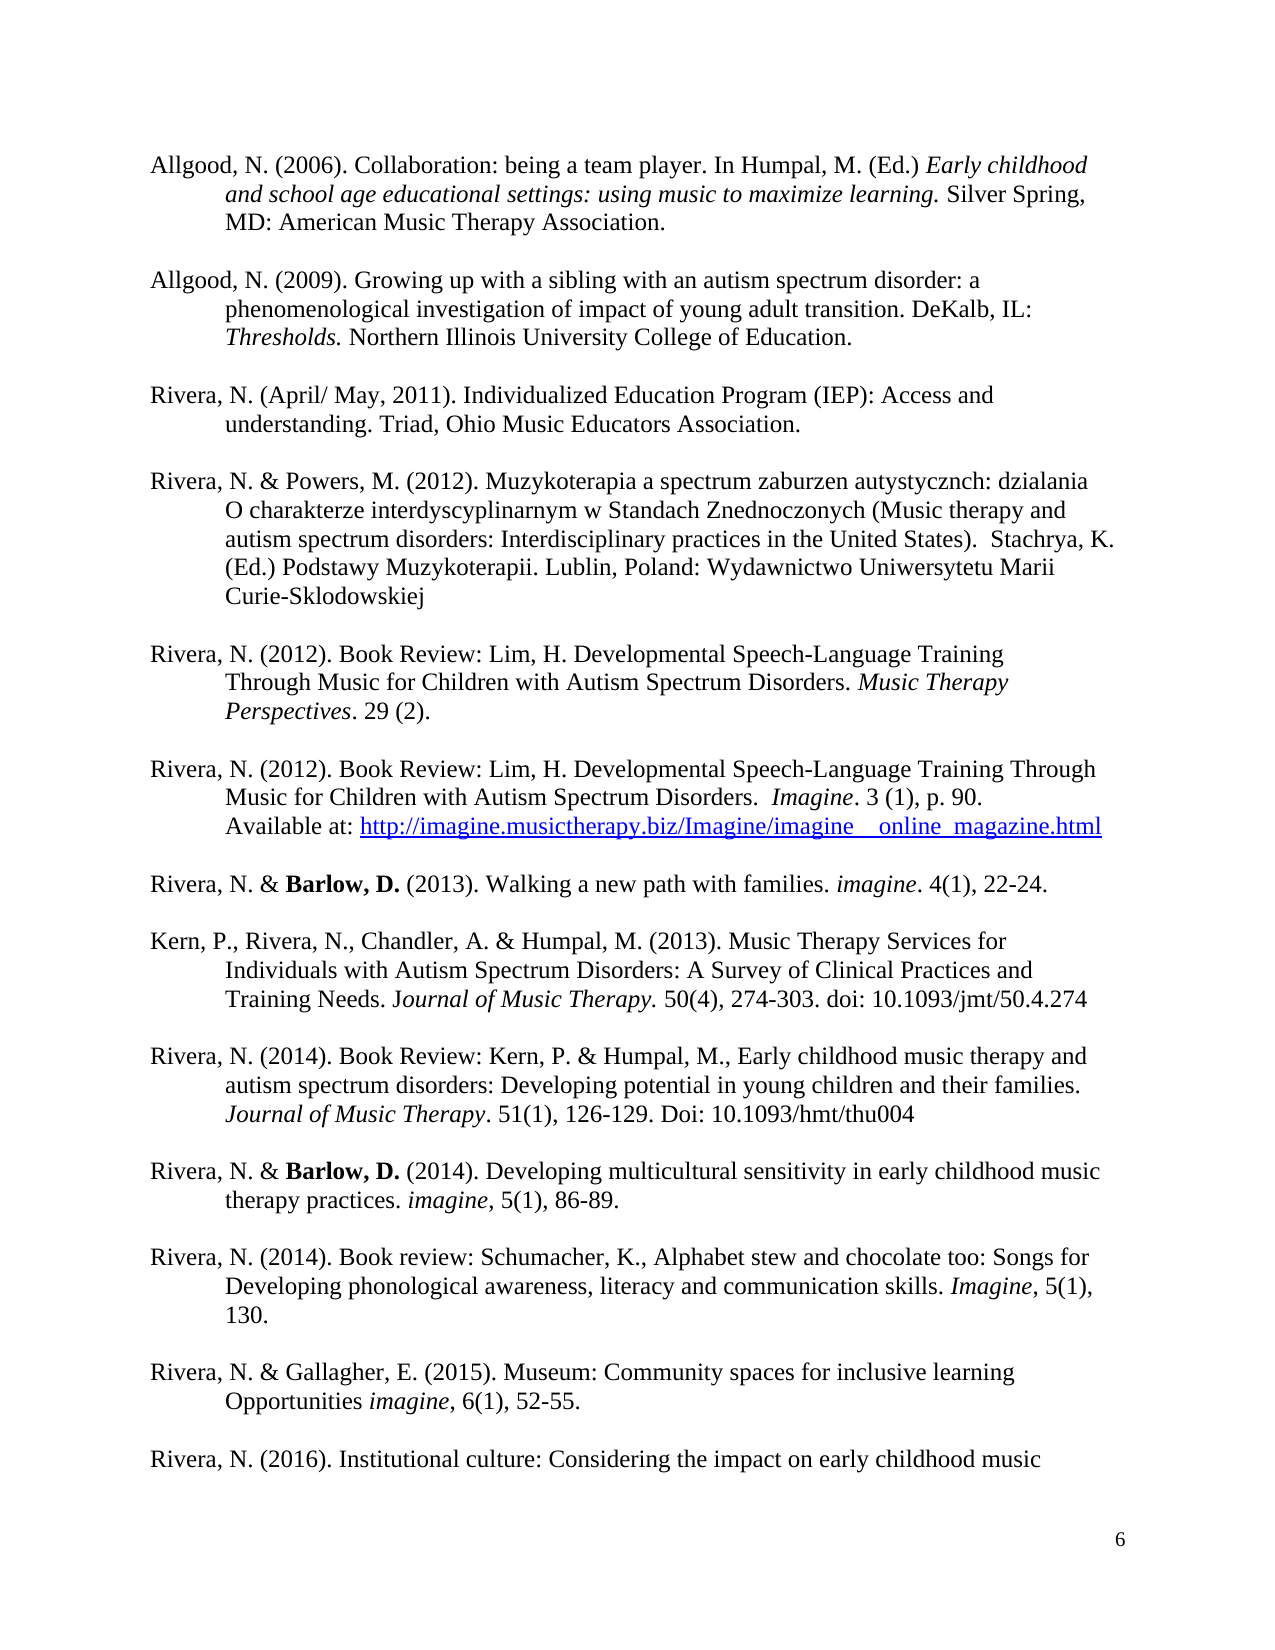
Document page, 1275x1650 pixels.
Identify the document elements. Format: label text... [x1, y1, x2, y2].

text therapy practices. imagine, 5(1), 86-89. [150, 1185, 1125, 1214]
text Rivera, N. & Barlow, D. (2013). Walking a new path with families. imagine. 4(1), 22-24. [150, 869, 1125, 897]
text Rivera, N. & Powers, M. (2012). Muzykoterapia a spectrum zaburzen autystycznch: dzialania [150, 466, 1125, 495]
text 130. [150, 1300, 1125, 1329]
text Curie-Sklodowskiej [150, 581, 1125, 610]
text O charakterze interdyscyplinarnym w Standach Znednoczonych (Music therapy and autism spectrum disorders: Interdisciplinary practices in the United States). Stachrya, K. (Ed.) Podstawy Muzykoterapii. Lublin, Poland: Wydawnictwo Uniwersytetu Marii [150, 495, 1125, 581]
text Developing phonological awareness, literacy and communication skills. Imagine, 5(1), [150, 1271, 1125, 1300]
text Rivera, N. (2014). Book Review: Kern, P. & Humpal, M., Early childhood music therapy and autism spectrum disorders: Developing potential in young children and their families. Journal of Music Therapy. 51(1), 126-129. Doi: 10.1093/hmt/thu004 [150, 1041, 1125, 1127]
text Allgood, N. (2006). Collaboration: being a team player. In Humpal, M. (Ed.) Early childhood and school age educational settings: using music to maximize learning. Silver Spring, MD: American Music Therapy Association. [150, 150, 1125, 236]
text Available at: http://imagine.musictherapy.biz/Imagine/imagine__online_magazine.html [150, 811, 1125, 840]
text Rivera, N. (2012). Book Review: Lim, H. Developmental Speech-Language Training [150, 639, 1125, 667]
text Thresholds. Northern Illinois University College of Education. [150, 322, 1125, 351]
text Rivera, N. & Barlow, D. (2014). Developing multicultural sensitivity in early childhood music [150, 1156, 1125, 1185]
text Rivera, N. & Gallagher, E. (2015). Museum: Community spaces for inclusive learning [150, 1357, 1125, 1386]
text Rivera, N. (April/ May, 2011). Individualized Education Program (IEP): Access and understanding. Triad, Ohio Music Educators Association. [150, 380, 1125, 437]
text Through Music for Children with Autism Spectrum Disorders. Music Therapy Perspectives. 29 (2). [150, 667, 1125, 725]
text Allgood, N. (2009). Growing up with a sibling with an autism spectrum disorder: a phenomenological investigation of impact of young adult transition. DeKalb, IL: [150, 265, 1125, 322]
text Rivera, N. (2014). Book review: Schumacher, K., Alphabet stew and chocolate too: Songs for [150, 1242, 1125, 1271]
text Opportunities imagine, 6(1), 52-55. [150, 1386, 1125, 1415]
text Rivera, N. (2012). Book Review: Lim, H. Developmental Speech-Language Training Through Music for Children with Autism Spectrum Disorders. Imagine. 3 (1), p. 90. [150, 754, 1125, 811]
text Kern, P., Rivera, N., Chandler, A. & Humpal, M. (2013). Music Therapy Services for Individuals with Autism Spectrum Disorders: A Survey of Clinical Practices and Training Needs. Journal of Music Therapy. 50(4), 274-303. doi: 10.1093/jmt/50.4.274 [150, 926, 1125, 1012]
text Rivera, N. (2016). Institutional culture: Considering the impact on early childhood music [150, 1444, 1125, 1472]
